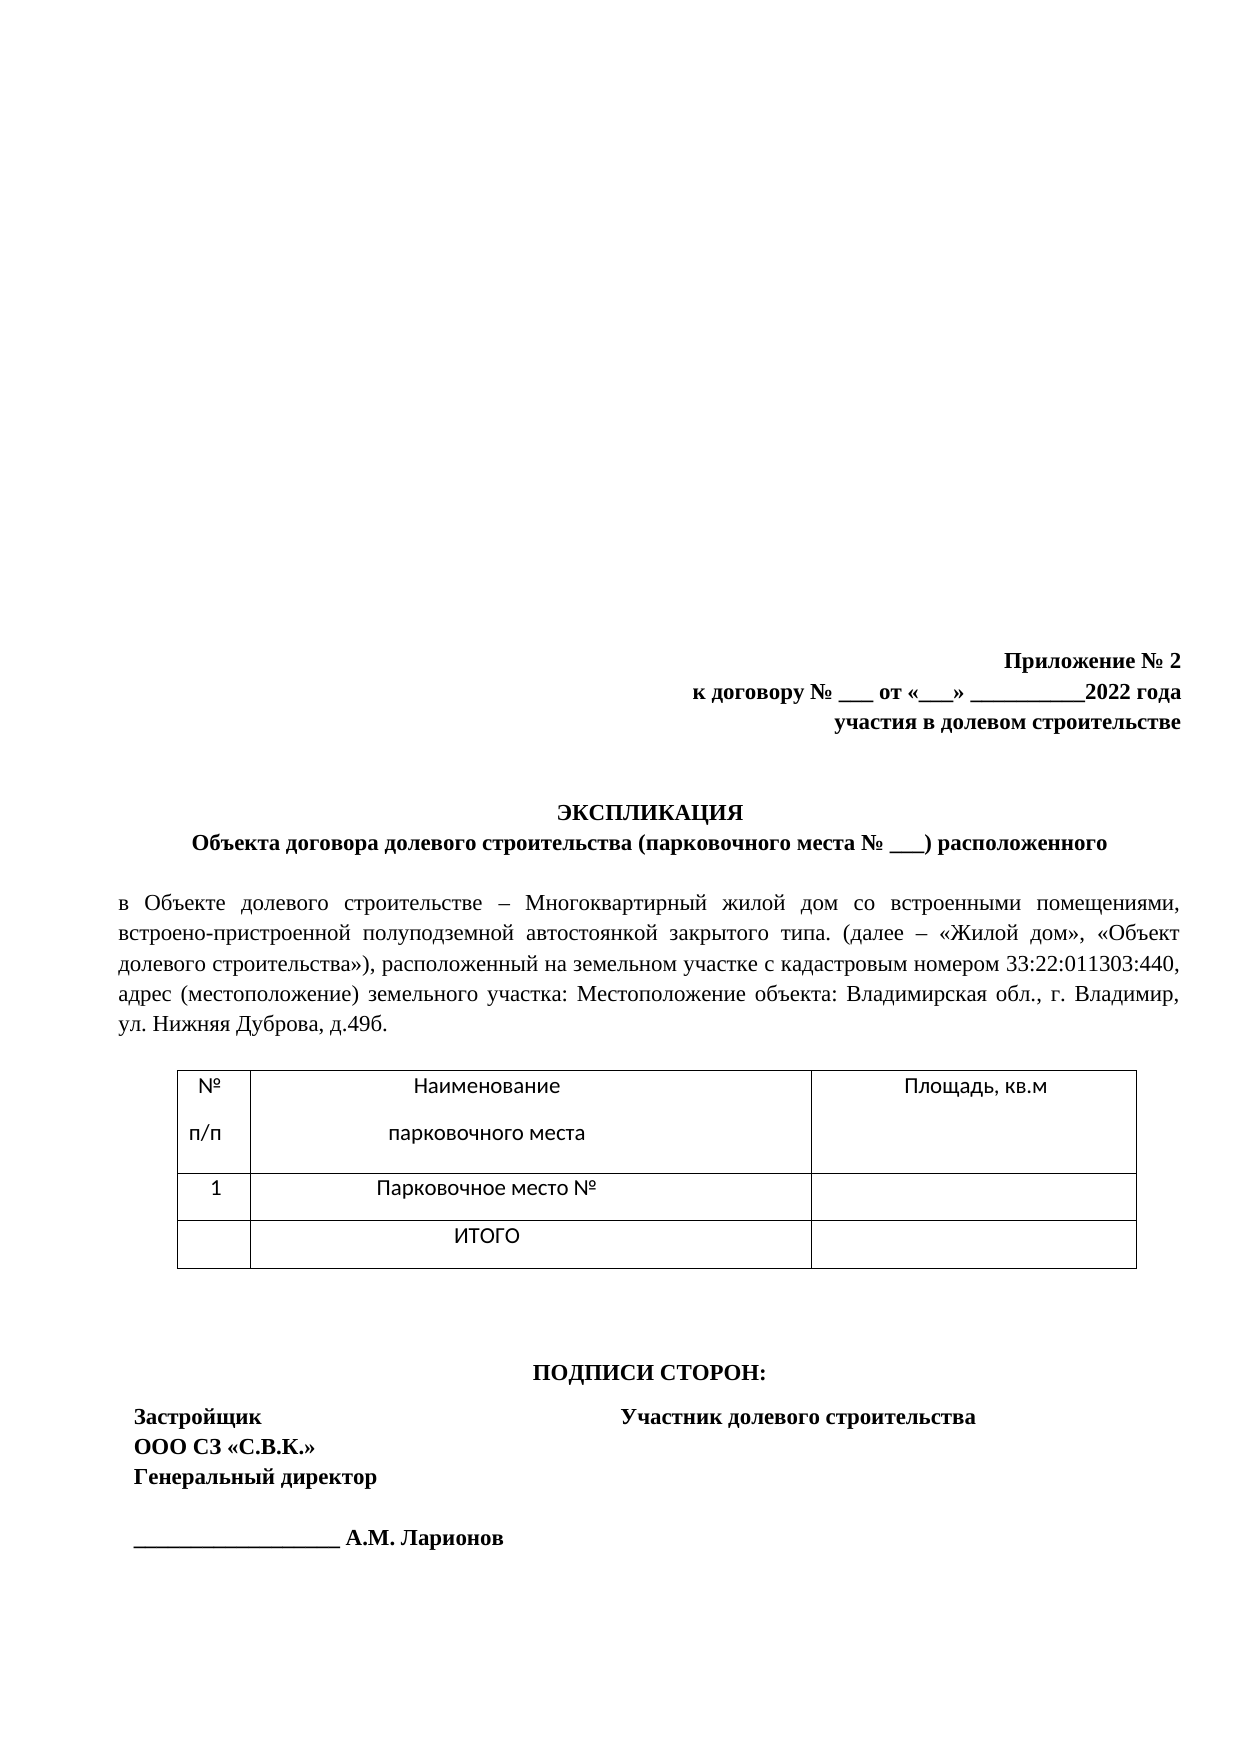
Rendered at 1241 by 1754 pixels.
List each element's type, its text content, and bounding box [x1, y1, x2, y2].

text Объекта договора долевого строительства (парковочного места № ___) расположенного [118, 829, 1181, 855]
table_cell [812, 1221, 1136, 1268]
text участия в долевом строительстве [118, 708, 1181, 734]
table_header Участник долевого строительства [609, 1403, 1096, 1554]
table_header № п/п [178, 1071, 250, 1172]
table_cell [178, 1221, 250, 1268]
table_cell [812, 1174, 1136, 1220]
table_header Наименование парковочного места [251, 1071, 811, 1172]
table_cell ИТОГО [251, 1221, 811, 1268]
table_header Застройщик ООО СЗ «С.В.К.» Генеральный директор __________________ А.М. Ларионов [122, 1403, 609, 1554]
text ПОДПИСИ СТОРОН: [118, 1359, 1181, 1386]
text ЭКСПЛИКАЦИЯ [118, 798, 1181, 825]
text к договору № ___ от «___» __________2022 года [118, 678, 1181, 704]
table_cell Парковочное место № [251, 1174, 811, 1220]
table_header Площадь, кв.м [812, 1071, 1136, 1172]
table_cell 1 [178, 1174, 250, 1220]
text в Объекте долевого строительстве – Многоквартирный жилой дом со встроенными помещениями, встроено-пристроенной полуподземной автостоянкой закрытого типа. (далее – «Жилой дом», «Объект долевого строительства»), расположенный на земельном участке с кадастровым номером 33:22:011303:440, адрес (местоположение) земельного участка: Местоположение объекта: Владимирская обл., г. Владимир, ул. Нижняя Дуброва, д.49б. [118, 889, 1181, 1036]
text Приложение № 2 [118, 647, 1181, 674]
